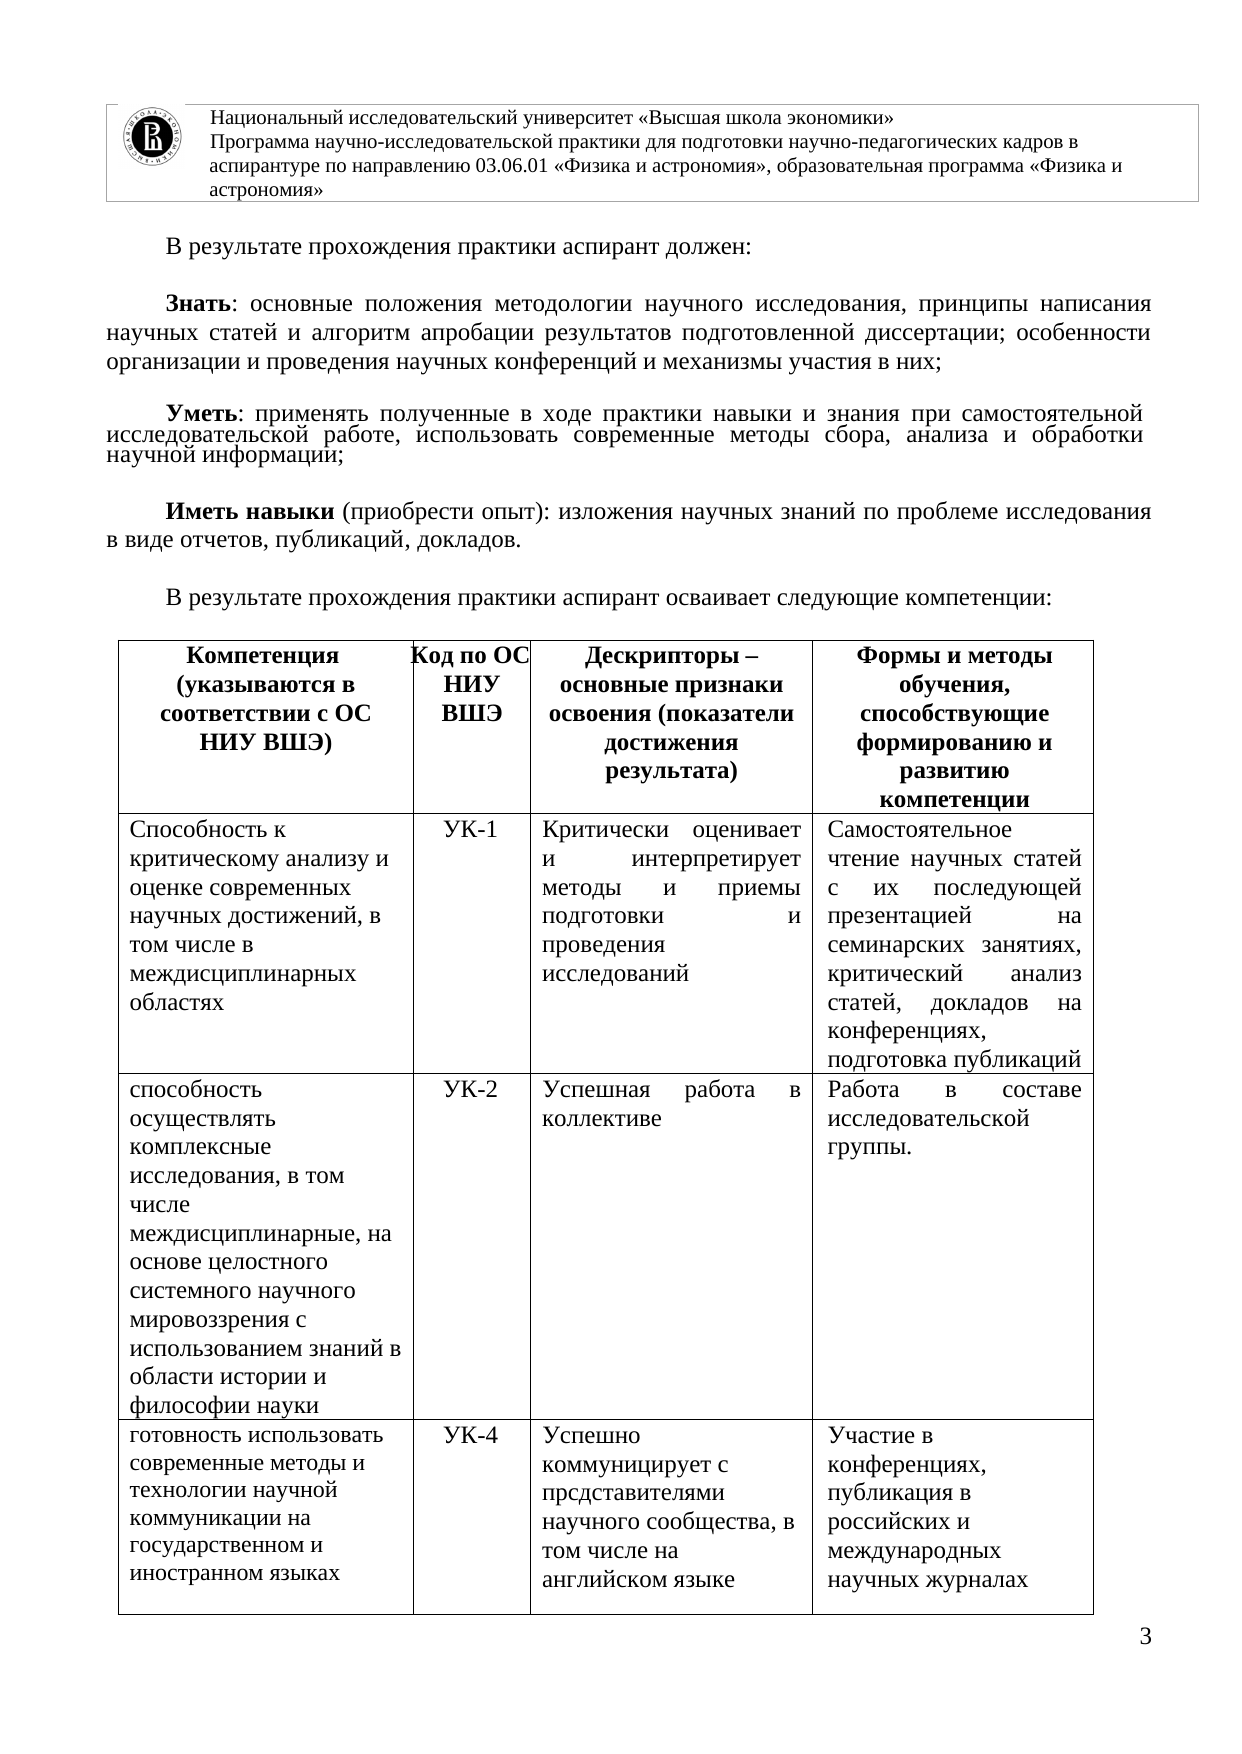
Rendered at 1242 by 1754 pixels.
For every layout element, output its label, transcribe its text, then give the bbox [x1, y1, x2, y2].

text В результате прохождения практики аспирант должен: [106, 231, 1152, 259]
table_header Формы и методы обучения, способствующие формированию и развитию компетенции [813, 641, 1093, 813]
text Иметь навыки (приобрести опыт): изложения научных знаний по проблеме исследования в виде отчетов, публикаций, докладов. [106, 496, 1152, 553]
table_cell УК-2 [414, 1074, 530, 1419]
text В результате прохождения практики аспирант осваивает следующие компетенции: [106, 582, 1152, 611]
table_cell готовность использовать современные методы и технологии научной коммуникации на государственном и иностранном языках [119, 1420, 413, 1614]
table_cell Критически оценивает и интерпретирует методы и приемы подготовки и проведения исследований [531, 814, 812, 1073]
table_cell Успешно коммуницирует с прсдставителями научного сообщества, в том числе на английском языке [531, 1420, 812, 1614]
table_header Компетенция (указываются в соответствии с ОС НИУ ВШЭ) [119, 641, 413, 813]
table_header Код по ОС НИУ ВШЭ [414, 641, 530, 813]
table_cell УК-1 [414, 814, 530, 1073]
text Знать: основные положения методологии научного исследования, принципы написания научных статей и алгоритм апробации результатов подготовленной диссертации; особенности организации и проведения научных конференций и механизмы участия в них; [106, 288, 1152, 374]
text Уметь: применять полученные в ходе практики навыки и знания при самостоятельной исследовательской работе, использовать современные методы сбора, анализа и обработки научной информации; [106, 404, 1143, 467]
table_cell УК-4 [414, 1420, 530, 1614]
table_header Дескрипторы – основные признаки освоения (показатели достижения результата) [531, 641, 812, 813]
picture [118, 104, 186, 169]
table_cell способность осуществлять комплексные исследования, в том числе междисциплинарные, на основе целостного системного научного мировоззрения с использованием знаний в области истории и философии науки [119, 1074, 413, 1419]
table_cell Самостоятельное чтение научных статей с их последующей презентацией на семинарских занятиях, критический анализ статей, докладов на конференциях, подготовка публикаций [813, 814, 1093, 1073]
table_cell Участие в конференциях, публикация в российских и международных научных журналах [813, 1420, 1093, 1614]
table_cell Способность к критическому анализу и оценке современных научных достижений, в том числе в междисциплинарных областях [119, 814, 413, 1073]
table_cell Работа в составе исследовательской группы. [813, 1074, 1093, 1419]
table_cell Успешная работа в коллективе [531, 1074, 812, 1419]
